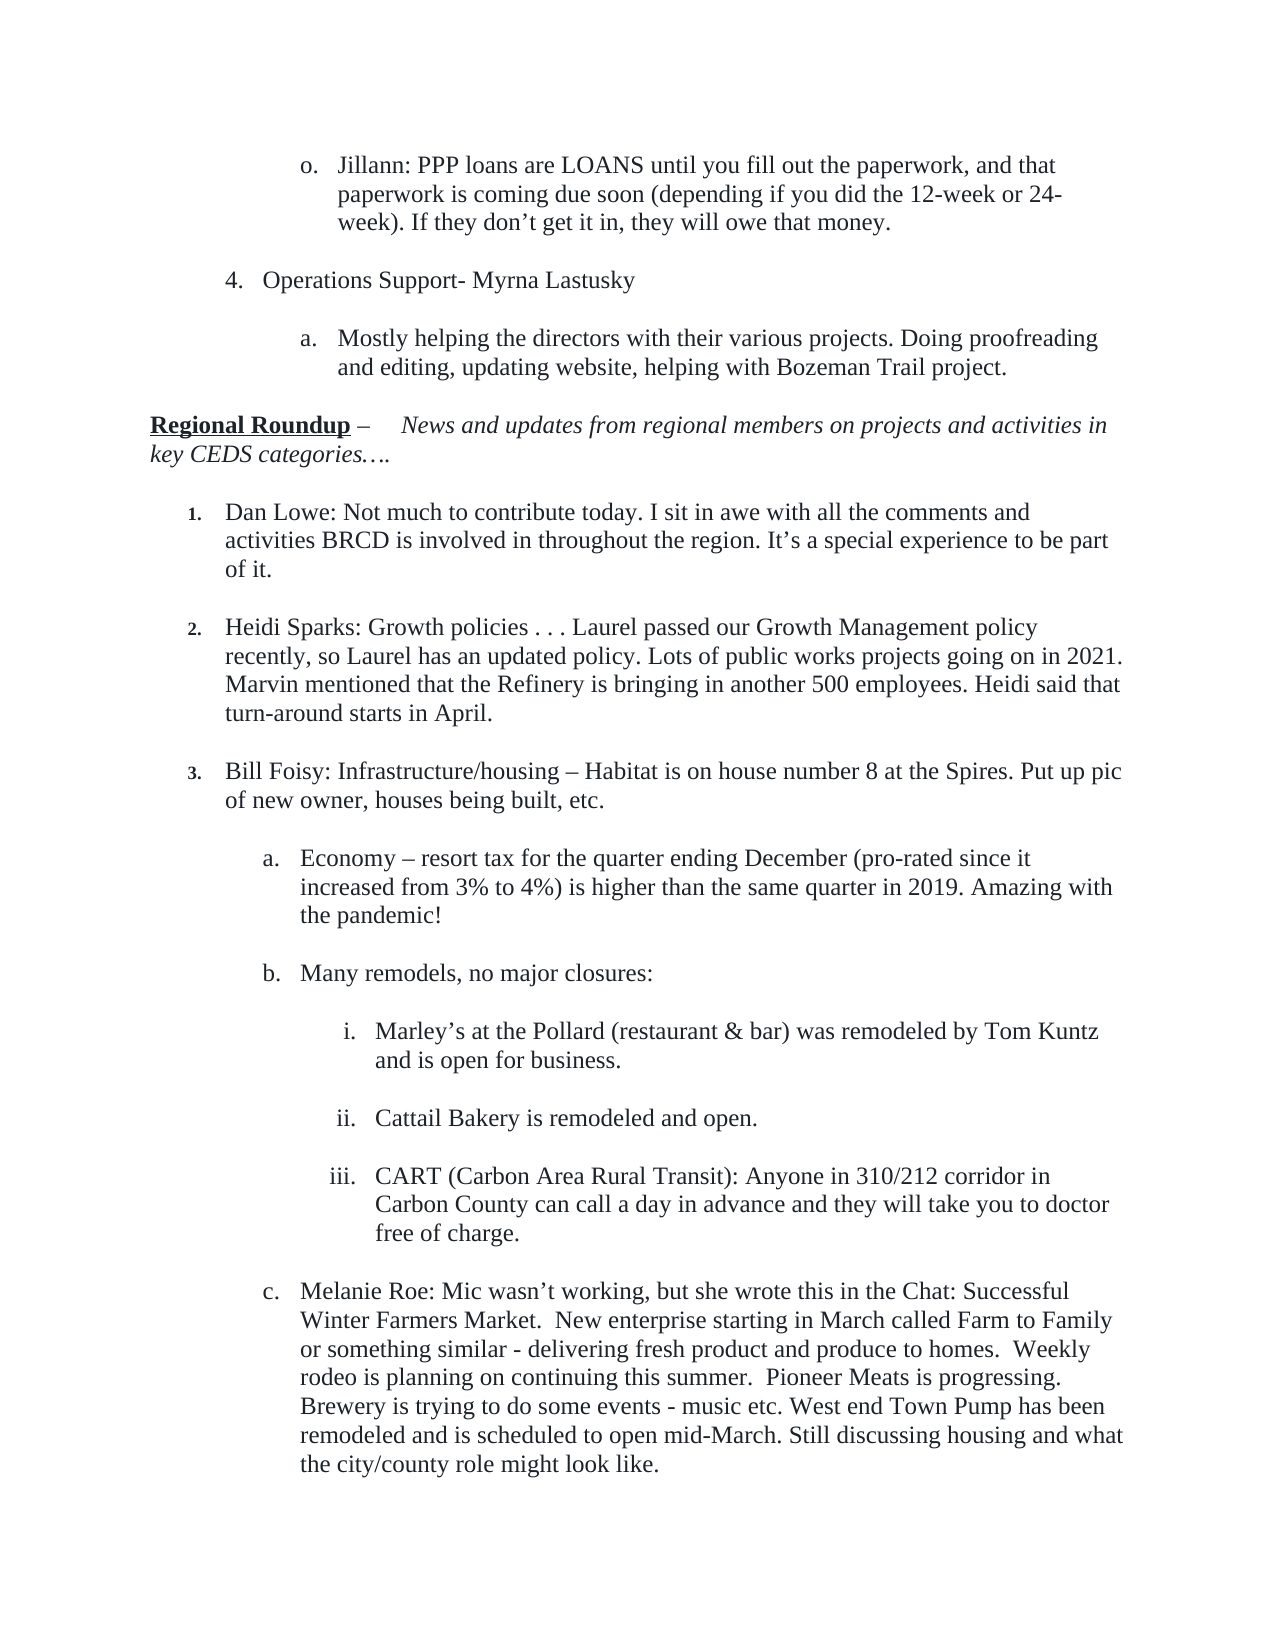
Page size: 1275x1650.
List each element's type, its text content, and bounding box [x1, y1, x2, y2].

list Dan Lowe: Not much to contribute today. I sit in awe with all the comments and activities BRCD is involved in throughout the region. It’s a special experience to be part of it. [187, 497, 1125, 583]
text Regional Roundup – News and updates from regional members on projects and activities in key CEDS categories…. [150, 410, 1125, 467]
list Jillann: PPP loans are LOANS until you fill out the paperwork, and that paperwork is coming due soon (depending if you did the 12-week or 24-week). If they don’t get it in, they will owe that money. [300, 150, 1125, 236]
list Bill Foisy: Infrastructure/housing – Habitat is on house number 8 at the Spires. Put up pic of new owner, houses being built, etc. [187, 756, 1125, 814]
list Economy – resort tax for the quarter ending December (pro-rated since it increased from 3% to 4%) is higher than the same quarter in 2019. Amazing with the pandemic! [262, 843, 1125, 929]
list Mostly helping the directors with their various projects. Doing proofreading and editing, updating website, helping with Bozeman Trail project. [300, 323, 1125, 381]
list CART (Carbon Area Rural Transit): Anyone in 310/212 corridor in Carbon County can call a day in advance and they will take you to doctor free of charge. [356, 1161, 1125, 1247]
list Many remodels, no major closures: [262, 958, 1125, 987]
list Marley’s at the Pollard (restaurant & bar) was remodeled by Tom Kuntz and is open for business. [356, 1016, 1125, 1074]
list Operations Support- Myrna Lastusky [225, 265, 1125, 294]
list Melanie Roe: Mic wasn’t working, but she wrote this in the Chat: Successful Winter Farmers Market. New enterprise starting in March called Farm to Family or something similar - delivering fresh product and produce to homes. Weekly rodeo is planning on continuing this summer. Pioneer Meats is progressing. Brewery is trying to do some events - music etc. West end Town Pump has been remodeled and is scheduled to open mid-March. Still discussing housing and what the city/county role might look like. [262, 1276, 1125, 1477]
list Cattail Bakery is remodeled and open. [356, 1103, 1125, 1132]
list Heidi Sparks: Growth policies . . . Laurel passed our Growth Management policy recently, so Laurel has an updated policy. Lots of public works projects going on in 2021. Marvin mentioned that the Refinery is bringing in another 500 employees. Heidi said that turn-around starts in April. [187, 612, 1125, 727]
